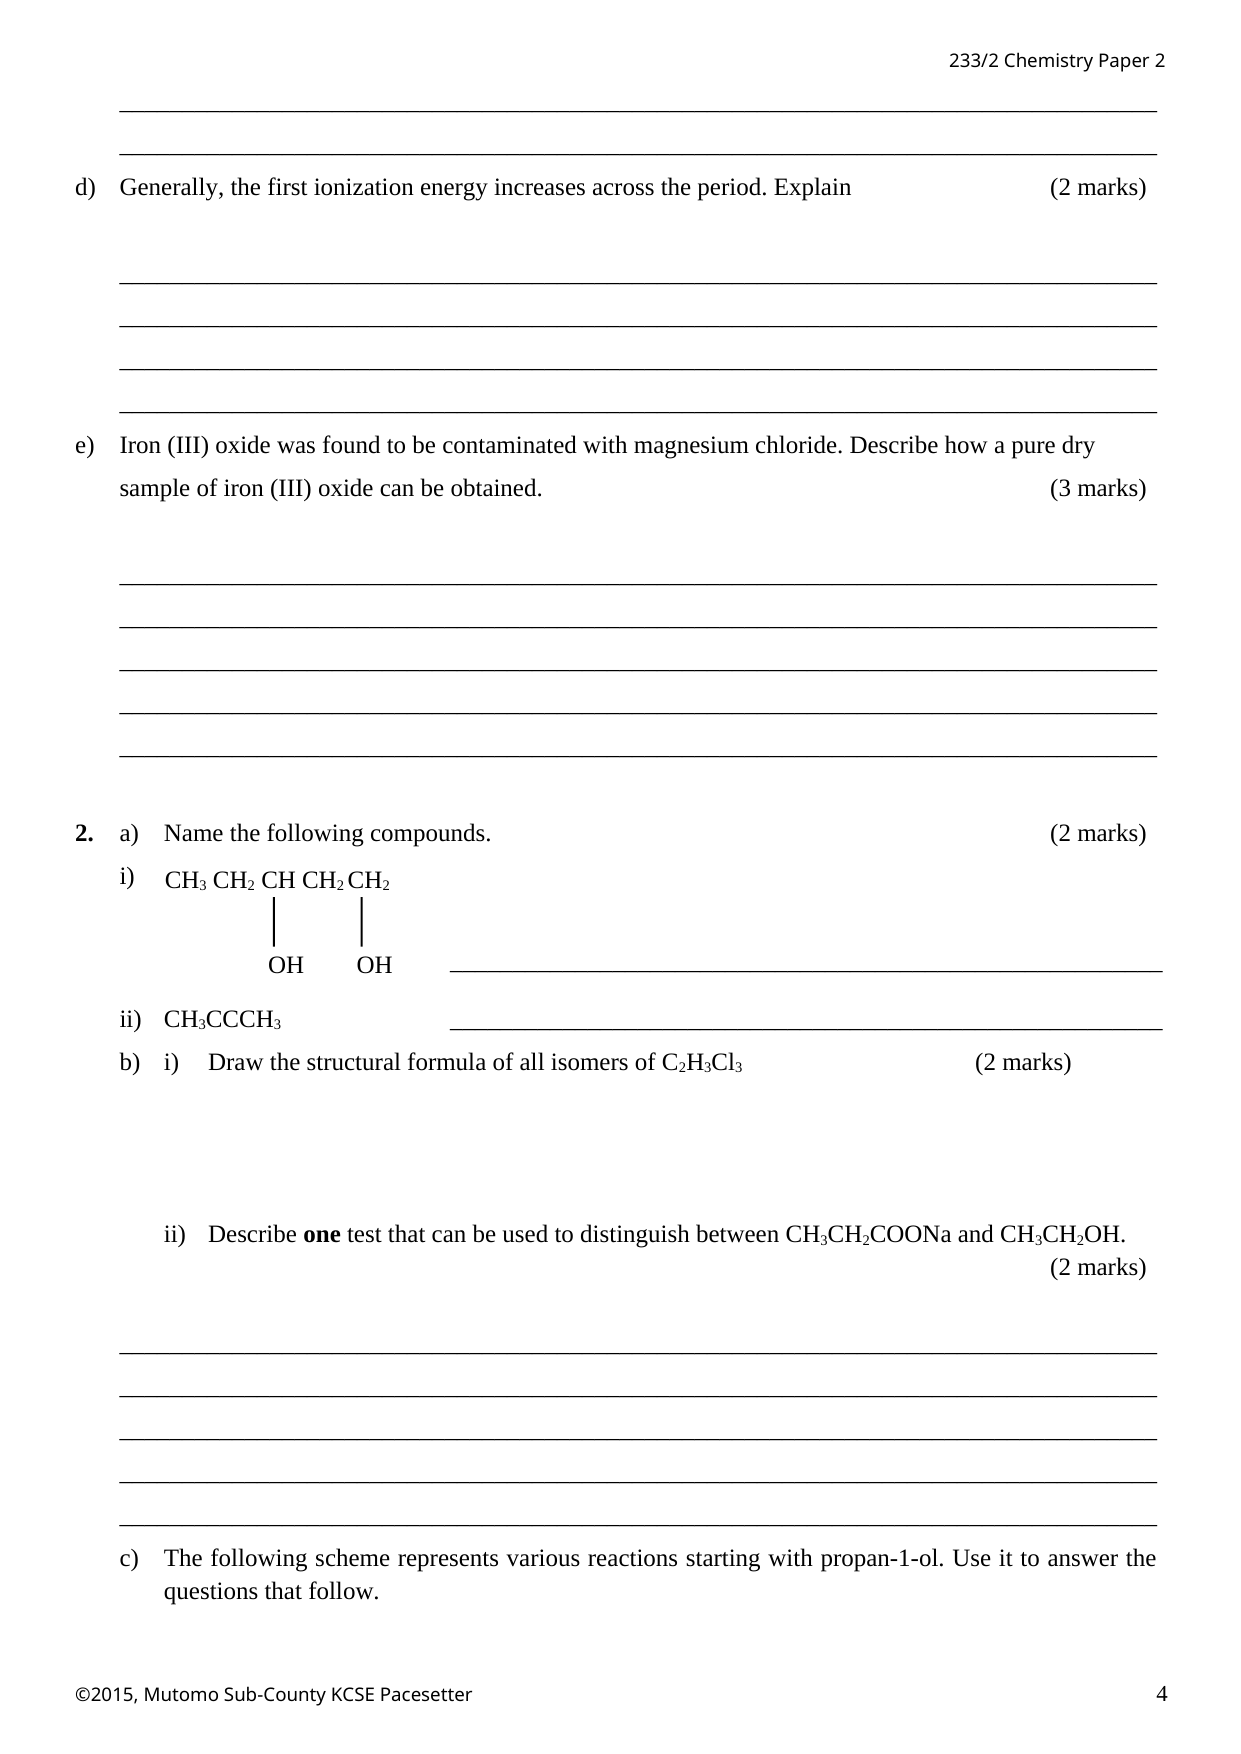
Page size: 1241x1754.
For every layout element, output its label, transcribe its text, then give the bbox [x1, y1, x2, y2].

text c) The following scheme represents various reactions starting with propan-1-ol. Use it to answer the questions that follow. [75, 1543, 1165, 1605]
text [75, 86, 1165, 158]
list Generally, the first ionization energy increases across the period. Explain (2 marks) [75, 172, 1165, 201]
list b) i) Draw the structural formula of all isomers of C2H3Cl3 (2 marks) [75, 1047, 1165, 1076]
list CH3CCCH3 _________________________________________________________ [119, 1004, 1165, 1032]
list _________________________________________________________ [150, 946, 1165, 975]
text ii) Describe one test that can be used to distinguish between CH3CH2COONa and CH3CH2OH. (2 marks) [75, 1219, 1165, 1281]
list a) Name the following compounds. (2 marks) [75, 818, 1165, 846]
list Iron (III) oxide was found to be contaminated with magnesium chloride. Describe how a pure dry sample of iron (III) oxide can be obtained. (3 marks) [75, 430, 1165, 502]
